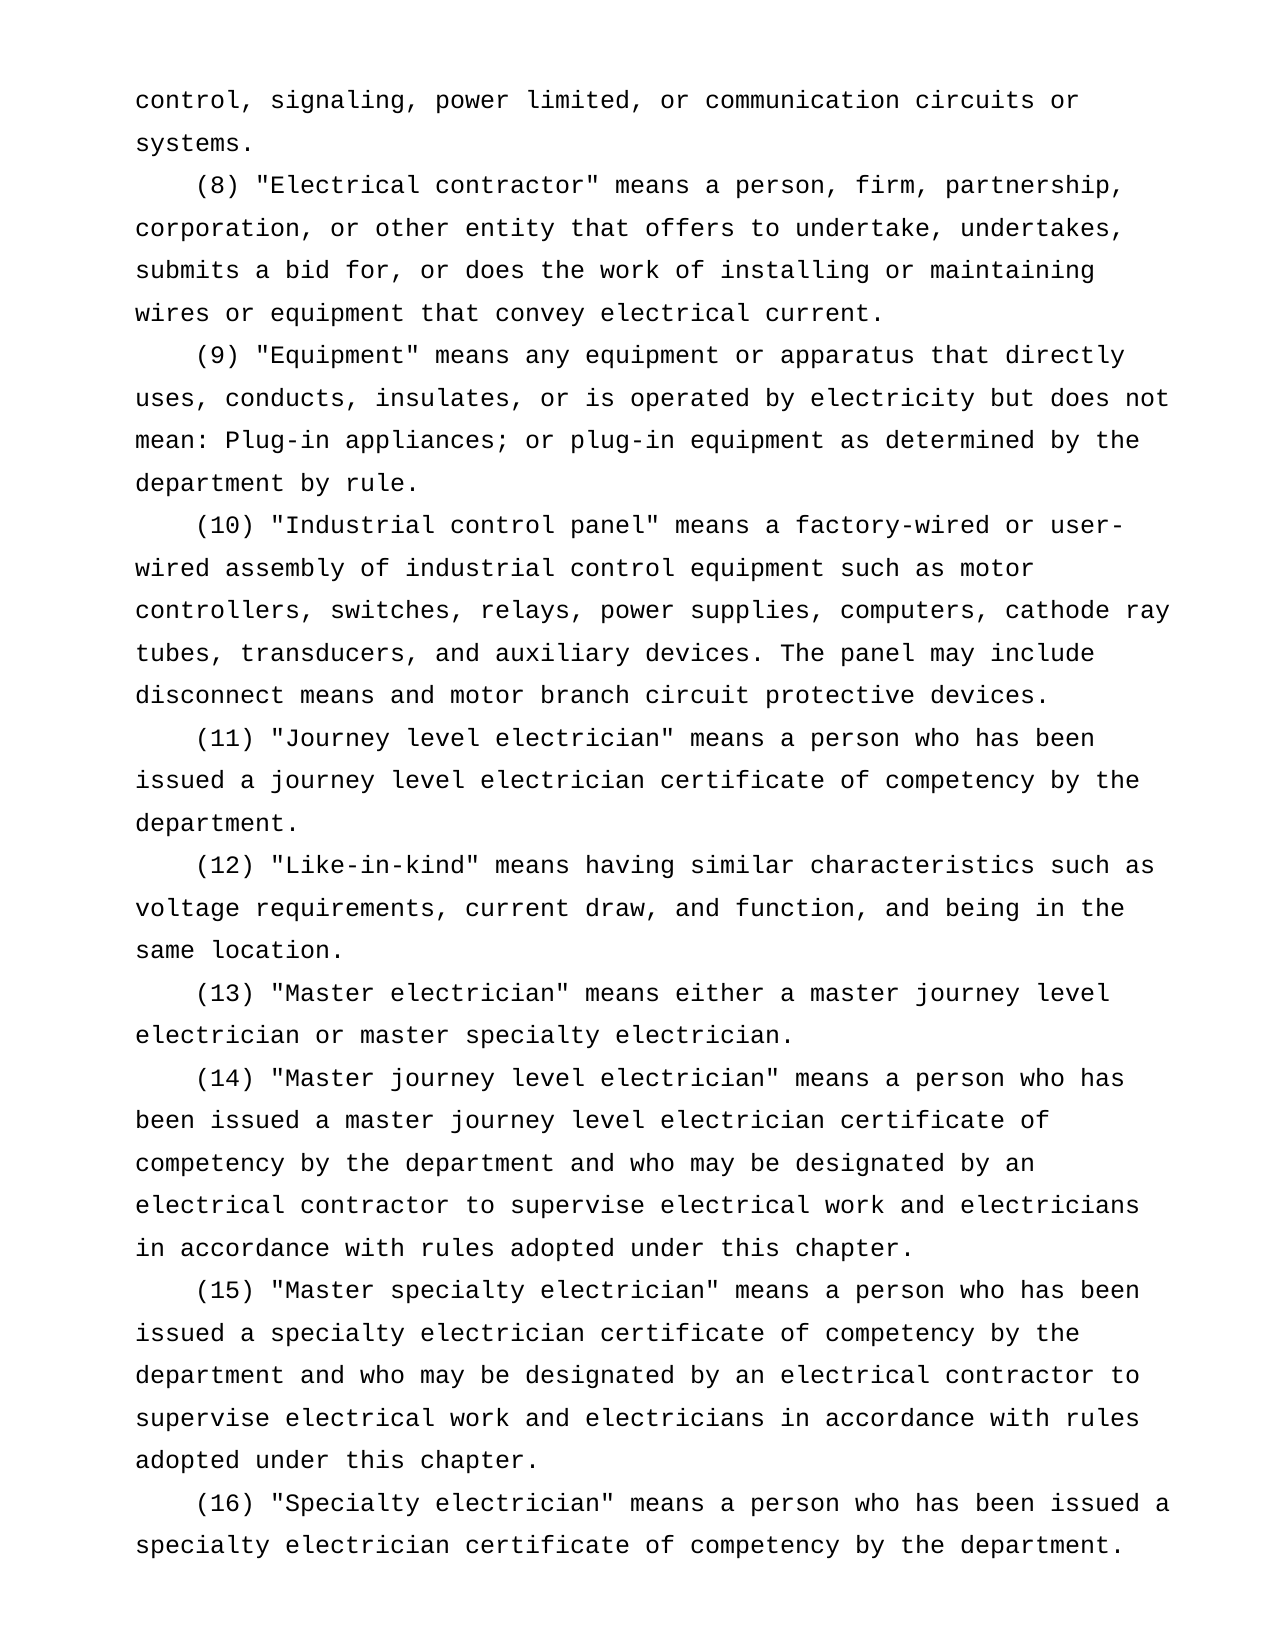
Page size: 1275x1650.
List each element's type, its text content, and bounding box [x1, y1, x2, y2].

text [135, 75, 1170, 160]
text (14) "Master journey level electrician" means a person who has been issued a master journey level electrician certificate of competency by the department and who may be designated by an electrical contractor to supervise electrical work and electricians in accordance with rules adopted under this chapter. [135, 1052, 1170, 1265]
text (8) "Electrical contractor" means a person, firm, partnership, corporation, or other entity that offers to undertake, undertakes, submits a bid for, or does the work of installing or maintaining wires or equipment that convey electrical current. [135, 160, 1170, 330]
text (16) "Specialty electrician" means a person who has been issued a specialty electrician certificate of competency by the department. [135, 1477, 1170, 1562]
text (11) "Journey level electrician" means a person who has been issued a journey level electrician certificate of competency by the department. [135, 712, 1170, 840]
text (15) "Master specialty electrician" means a person who has been issued a specialty electrician certificate of competency by the department and who may be designated by an electrical contractor to supervise electrical work and electricians in accordance with rules adopted under this chapter. [135, 1265, 1170, 1477]
text (9) "Equipment" means any equipment or apparatus that directly uses, conducts, insulates, or is operated by electricity but does not mean: Plug-in appliances; or plug-in equipment as determined by the department by rule. [135, 330, 1170, 500]
text (12) "Like-in-kind" means having similar characteristics such as voltage requirements, current draw, and function, and being in the same location. [135, 840, 1170, 967]
text (13) "Master electrician" means either a master journey level electrician or master specialty electrician. [135, 967, 1170, 1052]
text (10) "Industrial control panel" means a factory-wired or user-wired assembly of industrial control equipment such as motor controllers, switches, relays, power supplies, computers, cathode ray tubes, transducers, and auxiliary devices. The panel may include disconnect means and motor branch circuit protective devices. [135, 500, 1170, 712]
